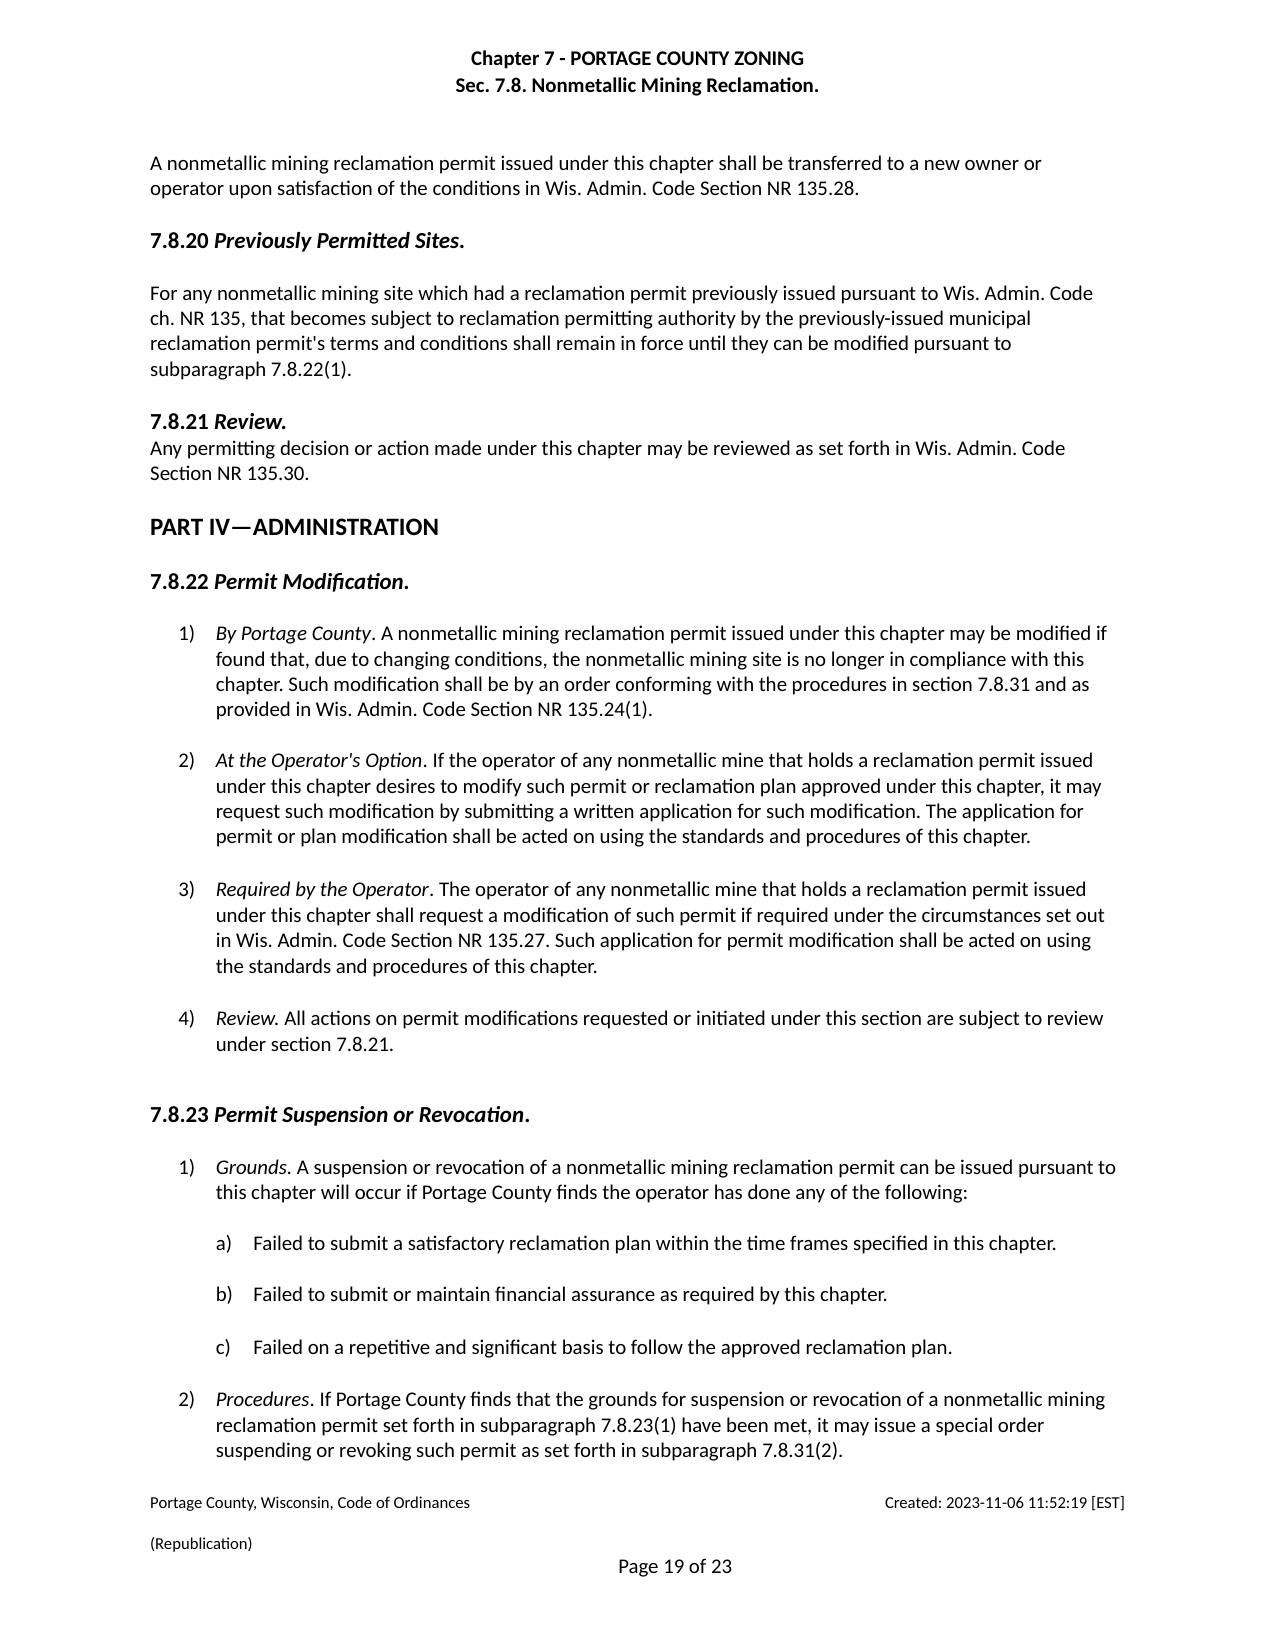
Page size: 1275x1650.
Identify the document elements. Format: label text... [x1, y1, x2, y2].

text operator upon satisfaction of the conditions in Wis. Admin. Code Section NR 135.28. [150, 175, 1125, 201]
text A nonmetallic mining reclamation permit issued under this chapter shall be transferred to a new owner or [150, 150, 1125, 175]
list Failed on a repetitive and significant basis to follow the approved reclamation plan. [216, 1334, 1125, 1359]
list At the Operator's Option. If the operator of any nonmetallic mine that holds a reclamation permit issued under this chapter desires to modify such permit or reclamation plan approved under this chapter, it may request such modification by submitting a written application for such modification. The application for permit or plan modification shall be acted on using the standards and procedures of this chapter. [178, 747, 1125, 849]
text subparagraph 7.8.22(1). [150, 356, 1125, 381]
list Failed to submit a satisfactory reclamation plan within the time frames specified in this chapter. [216, 1230, 1125, 1256]
text 7.8.20 Previously Permitted Sites. [150, 226, 1125, 254]
text 7.8.21 Review. [150, 407, 1125, 435]
list Required by the Operator. The operator of any nonmetallic mine that holds a reclamation permit issued under this chapter shall request a modification of such permit if required under the circumstances set out in Wis. Admin. Code Section NR 135.27. Such application for permit modification shall be acted on using the standards and procedures of this chapter. [178, 877, 1125, 978]
list Procedures. If Portage County finds that the grounds for suspension or revocation of a nonmetallic mining reclamation permit set forth in subparagraph 7.8.23(1) have been met, it may issue a special order suspending or revoking such permit as set forth in subparagraph 7.8.31(2). [178, 1387, 1125, 1463]
text 7.8.23 Permit Suspension or Revocation. [150, 1101, 1125, 1128]
text For any nonmetallic mining site which had a reclamation permit previously issued pursuant to Wis. Admin. Code [150, 280, 1125, 305]
list By Portage County. A nonmetallic mining reclamation permit issued under this chapter may be modified if found that, due to changing conditions, the nonmetallic mining site is no longer in compliance with this chapter. Such modification shall be by an order conforming with the procedures in section 7.8.31 and as provided in Wis. Admin. Code Section NR 135.24(1). [178, 620, 1125, 722]
text ch. NR 135, that becomes subject to reclamation permitting authority by the previously-issued municipal [150, 305, 1125, 331]
text 7.8.22 Permit Modification. [150, 567, 1125, 595]
text reclamation permit's terms and conditions shall remain in force until they can be modified pursuant to [150, 331, 1125, 356]
text PART IV—ADMINISTRATION [150, 511, 1125, 542]
list Failed to submit or maintain financial assurance as required by this chapter. [216, 1281, 1125, 1306]
text Any permitting decision or action made under this chapter may be reviewed as set forth in Wis. Admin. Code [150, 435, 1125, 460]
list Review. All actions on permit modifications requested or initiated under this section are subject to review under section 7.8.21. [178, 1006, 1125, 1056]
list Grounds. A suspension or revocation of a nonmetallic mining reclamation permit can be issued pursuant to this chapter will occur if Portage County finds the operator has done any of the following: [178, 1154, 1125, 1205]
text Section NR 135.30. [150, 460, 1125, 486]
